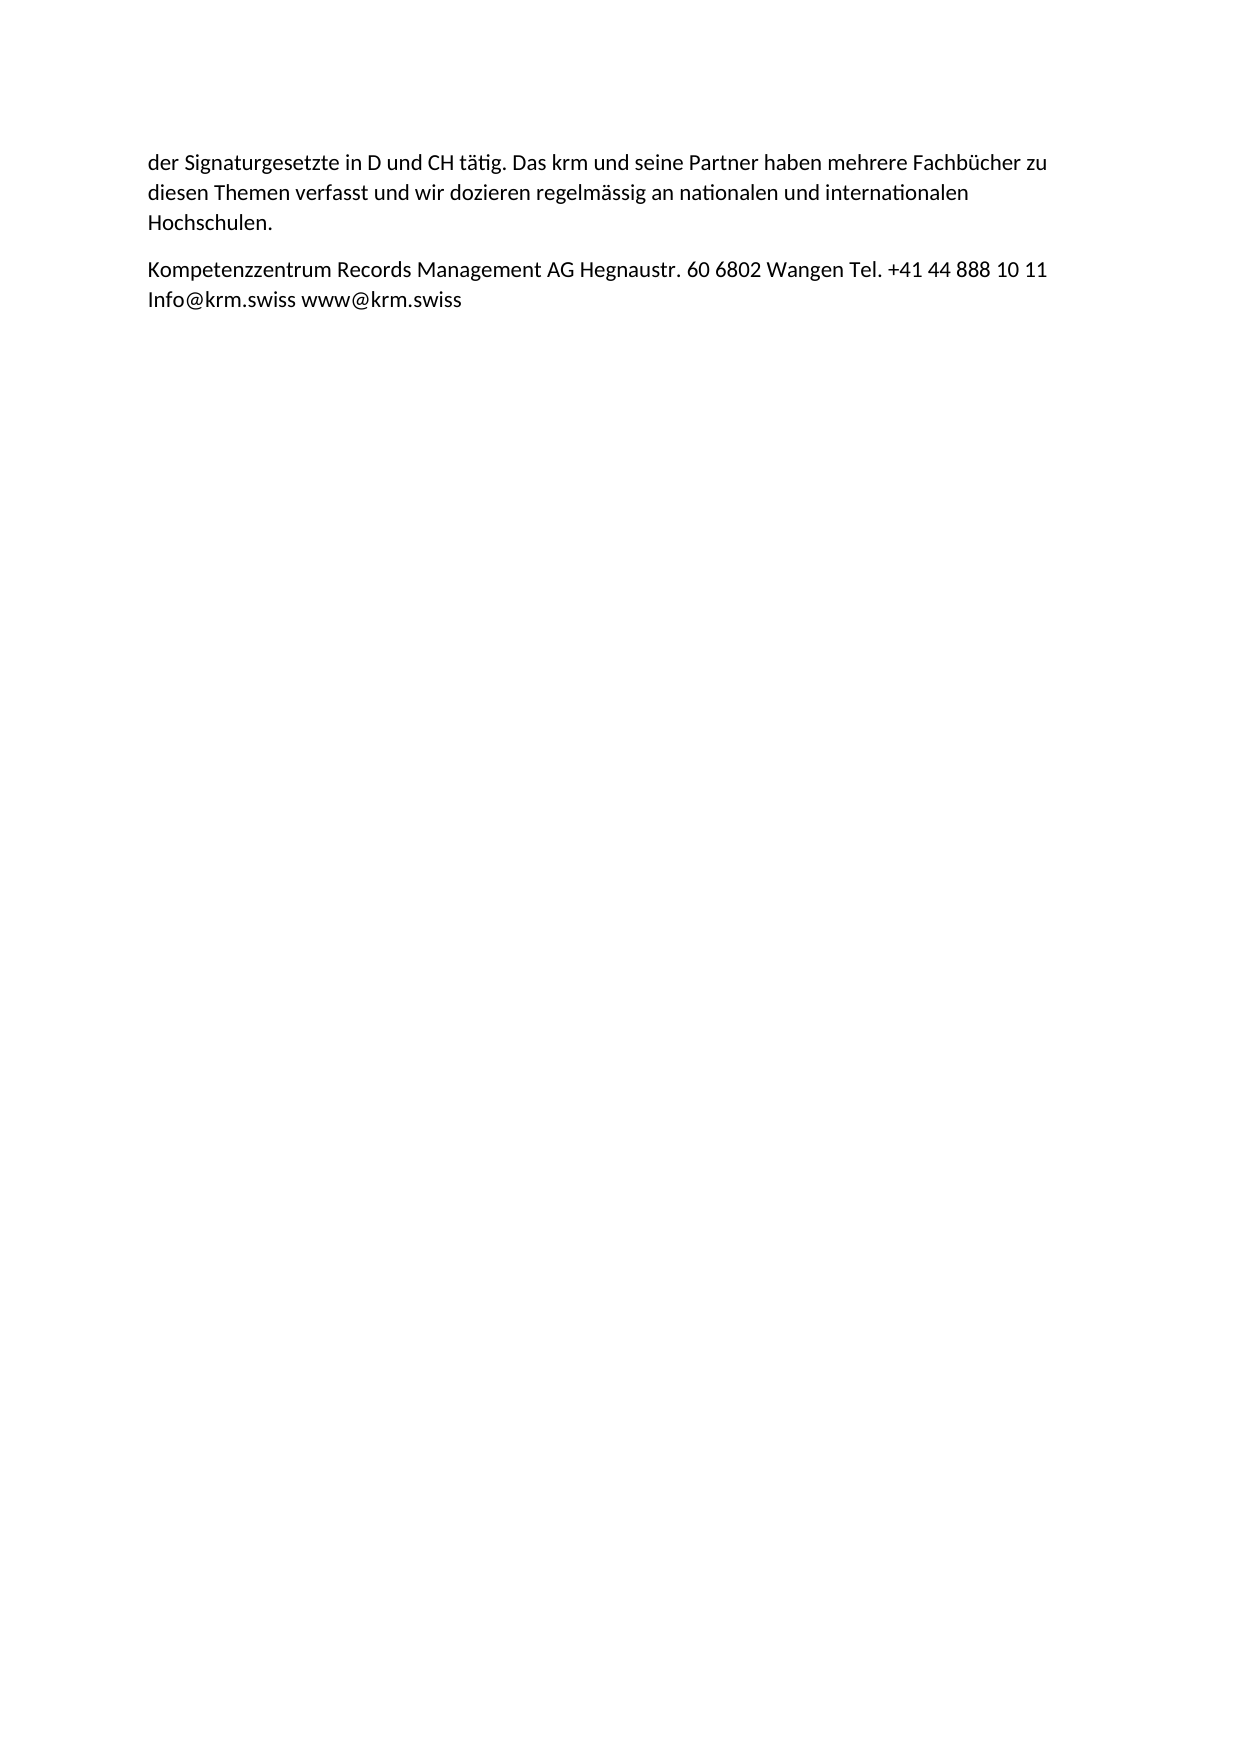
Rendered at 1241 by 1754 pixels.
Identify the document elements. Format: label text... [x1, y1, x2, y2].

text Kompetenzzentrum Records Management AG Hegnaustr. 60 6802 Wangen Tel. +41 44 888 10 11 Info@krm.swiss www@krm.swiss [148, 255, 1093, 313]
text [148, 148, 1093, 236]
